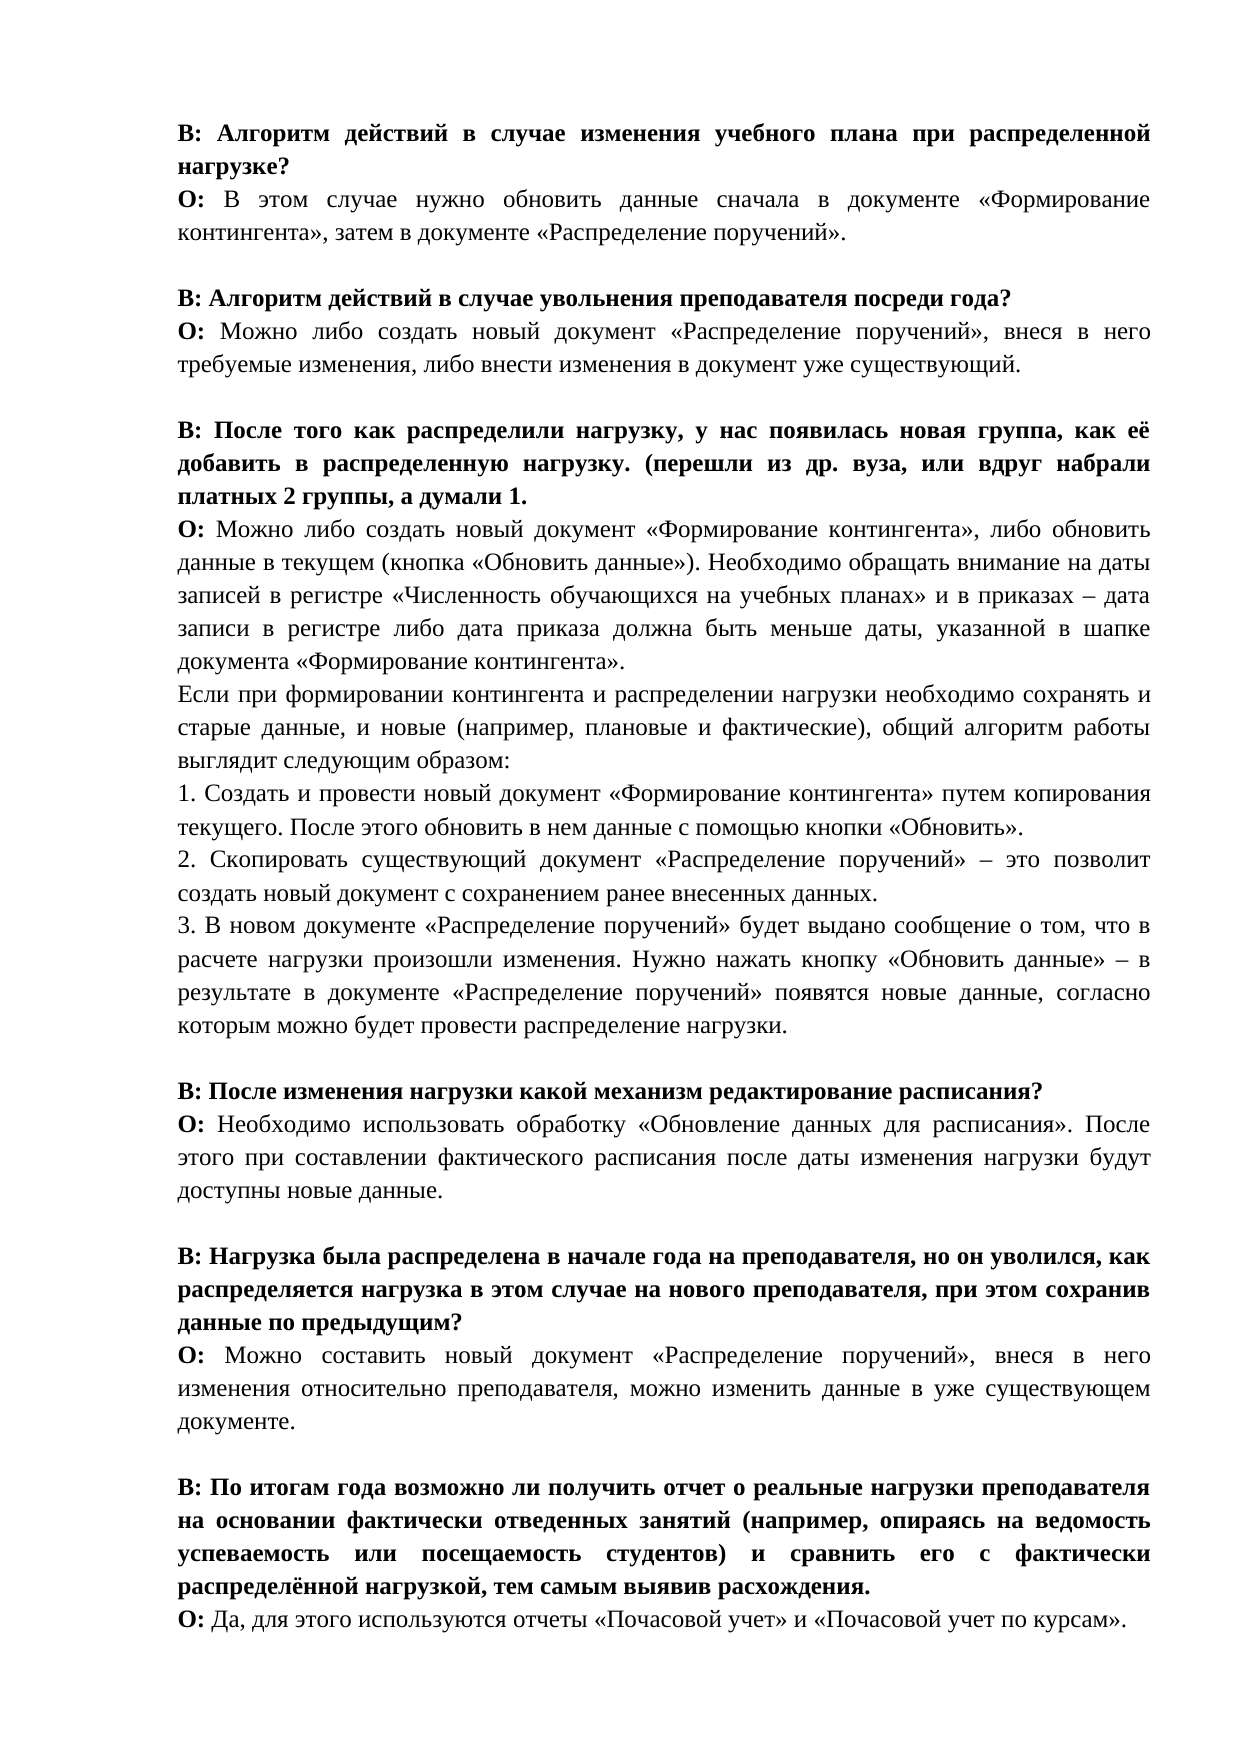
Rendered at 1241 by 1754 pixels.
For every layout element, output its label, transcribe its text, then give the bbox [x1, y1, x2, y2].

text О: Можно либо создать новый документ «Распределение поручений», внеся в него требуемые изменения, либо внести изменения в документ уже существующий. [177, 316, 1152, 378]
text В: Алгоритм действий в случае увольнения преподавателя посреди года? [177, 283, 1152, 312]
text В: После того как распределили нагрузку, у нас появилась новая группа, как её добавить в распределенную нагрузку. (перешли из др. вуза, или вдруг набрали платных 2 группы, а думали 1. [177, 415, 1152, 510]
text О: Можно либо создать новый документ «Формирование контингента», либо обновить данные в текущем (кнопка «Обновить данные»). Необходимо обращать внимание на даты записей в регистре «Численность обучающихся на учебных планах» и в приказах – дата записи в регистре либо дата приказа должна быть меньше даты, указанной в шапке документа «Формирование контингента». [177, 514, 1152, 675]
text О: Необходимо использовать обработку «Обновление данных для расписания». После этого при составлении фактического расписания после даты изменения нагрузки будут доступны новые данные. [177, 1109, 1152, 1203]
text В: После изменения нагрузки какой механизм редактирование расписания? [177, 1076, 1152, 1104]
text В: Нагрузка была распределена в начале года на преподавателя, но он уволился, как распределяется нагрузка в этом случае на нового преподавателя, при этом сохранив данные по предыдущим? [177, 1241, 1152, 1336]
text В: Алгоритм действий в случае изменения учебного плана при распределенной нагрузке? [177, 118, 1152, 180]
text 3. В новом документе «Распределение поручений» будет выдано сообщение о том, что в расчете нагрузки произошли изменения. Нужно нажать кнопку «Обновить данные» – в результате в документе «Распределение поручений» появятся новые данные, согласно которым можно будет провести распределение нагрузки. [177, 911, 1152, 1038]
text О: Можно составить новый документ «Распределение поручений», внеся в него изменения относительно преподавателя, можно изменить данные в уже существующем документе. [177, 1340, 1152, 1435]
text Если при формировании контингента и распределении нагрузки необходимо сохранять и старые данные, и новые (например, плановые и фактические), общий алгоритм работы выглядит следующим образом: [177, 679, 1152, 774]
text В: По итогам года возможно ли получить отчет о реальные нагрузки преподавателя на основании фактически отведенных занятий (например, опираясь на ведомость успеваемость или посещаемость студентов) и сравнить его с фактически распределённой нагрузкой, тем самым выявив расхождения. [177, 1472, 1152, 1600]
text 1. Создать и провести новый документ «Формирование контингента» путем копирования текущего. После этого обновить в нем данные с помощью кнопки «Обновить». [177, 778, 1152, 840]
text О: Да, для этого используются отчеты «Почасовой учет» и «Почасовой учет по курсам». [177, 1604, 1152, 1633]
text О: В этом случае нужно обновить данные сначала в документе «Формирование контингента», затем в документе «Распределение поручений». [177, 184, 1152, 246]
text 2. Скопировать существующий документ «Распределение поручений» – это позволит создать новый документ с сохранением ранее внесенных данных. [177, 844, 1152, 906]
